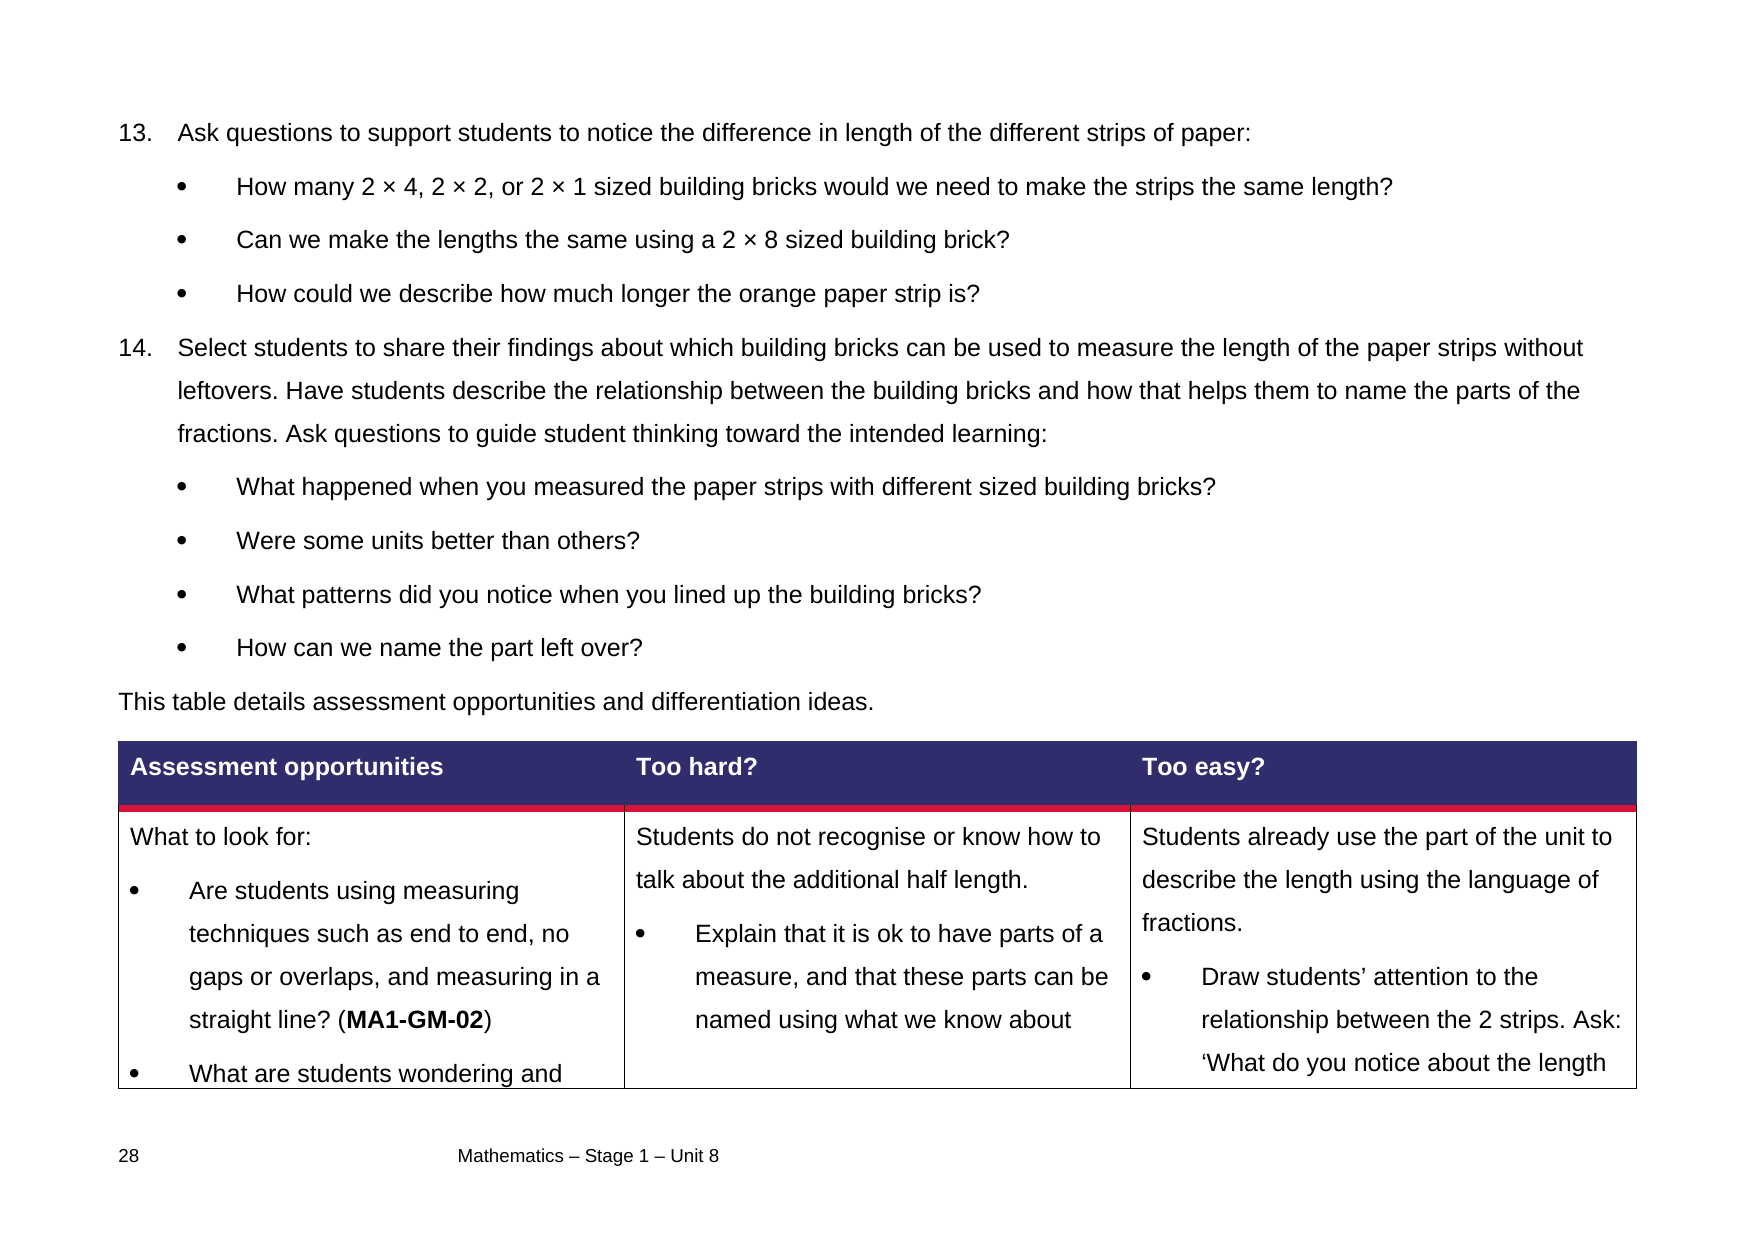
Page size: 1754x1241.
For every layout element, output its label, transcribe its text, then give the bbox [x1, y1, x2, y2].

list Ask questions to support students to notice the difference in length of the different strips of paper: [118, 118, 1636, 147]
list Can we make the lengths the same using a 2 × 8 sized building brick? [177, 225, 1636, 254]
table_header Too hard? [625, 742, 1130, 805]
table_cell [1131, 812, 1636, 1087]
list How can we name the part left over? [177, 633, 1636, 662]
list What happened when you measured the paper strips with different sized building bricks? [177, 472, 1636, 501]
list Were some units better than others? [177, 526, 1636, 555]
table_header Too easy? [1131, 742, 1636, 805]
list How could we describe how much longer the orange paper strip is? [177, 279, 1636, 308]
list What patterns did you notice when you lined up the building bricks? [177, 580, 1636, 608]
list How many 2 × 4, 2 × 2, or 2 × 1 sized building bricks would we need to make the strips the same length? [177, 172, 1636, 201]
table_header Assessment opportunities [119, 742, 624, 805]
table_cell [119, 812, 624, 1087]
text This table details assessment opportunities and differentiation ideas. [118, 687, 1636, 716]
list Select students to share their findings about which building bricks can be used to measure the length of the paper strips without leftovers. Have students describe the relationship between the building bricks and how that helps them to name the parts of the fractions. Ask questions to guide student thinking toward the intended learning: [118, 333, 1636, 448]
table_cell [625, 812, 1130, 1087]
